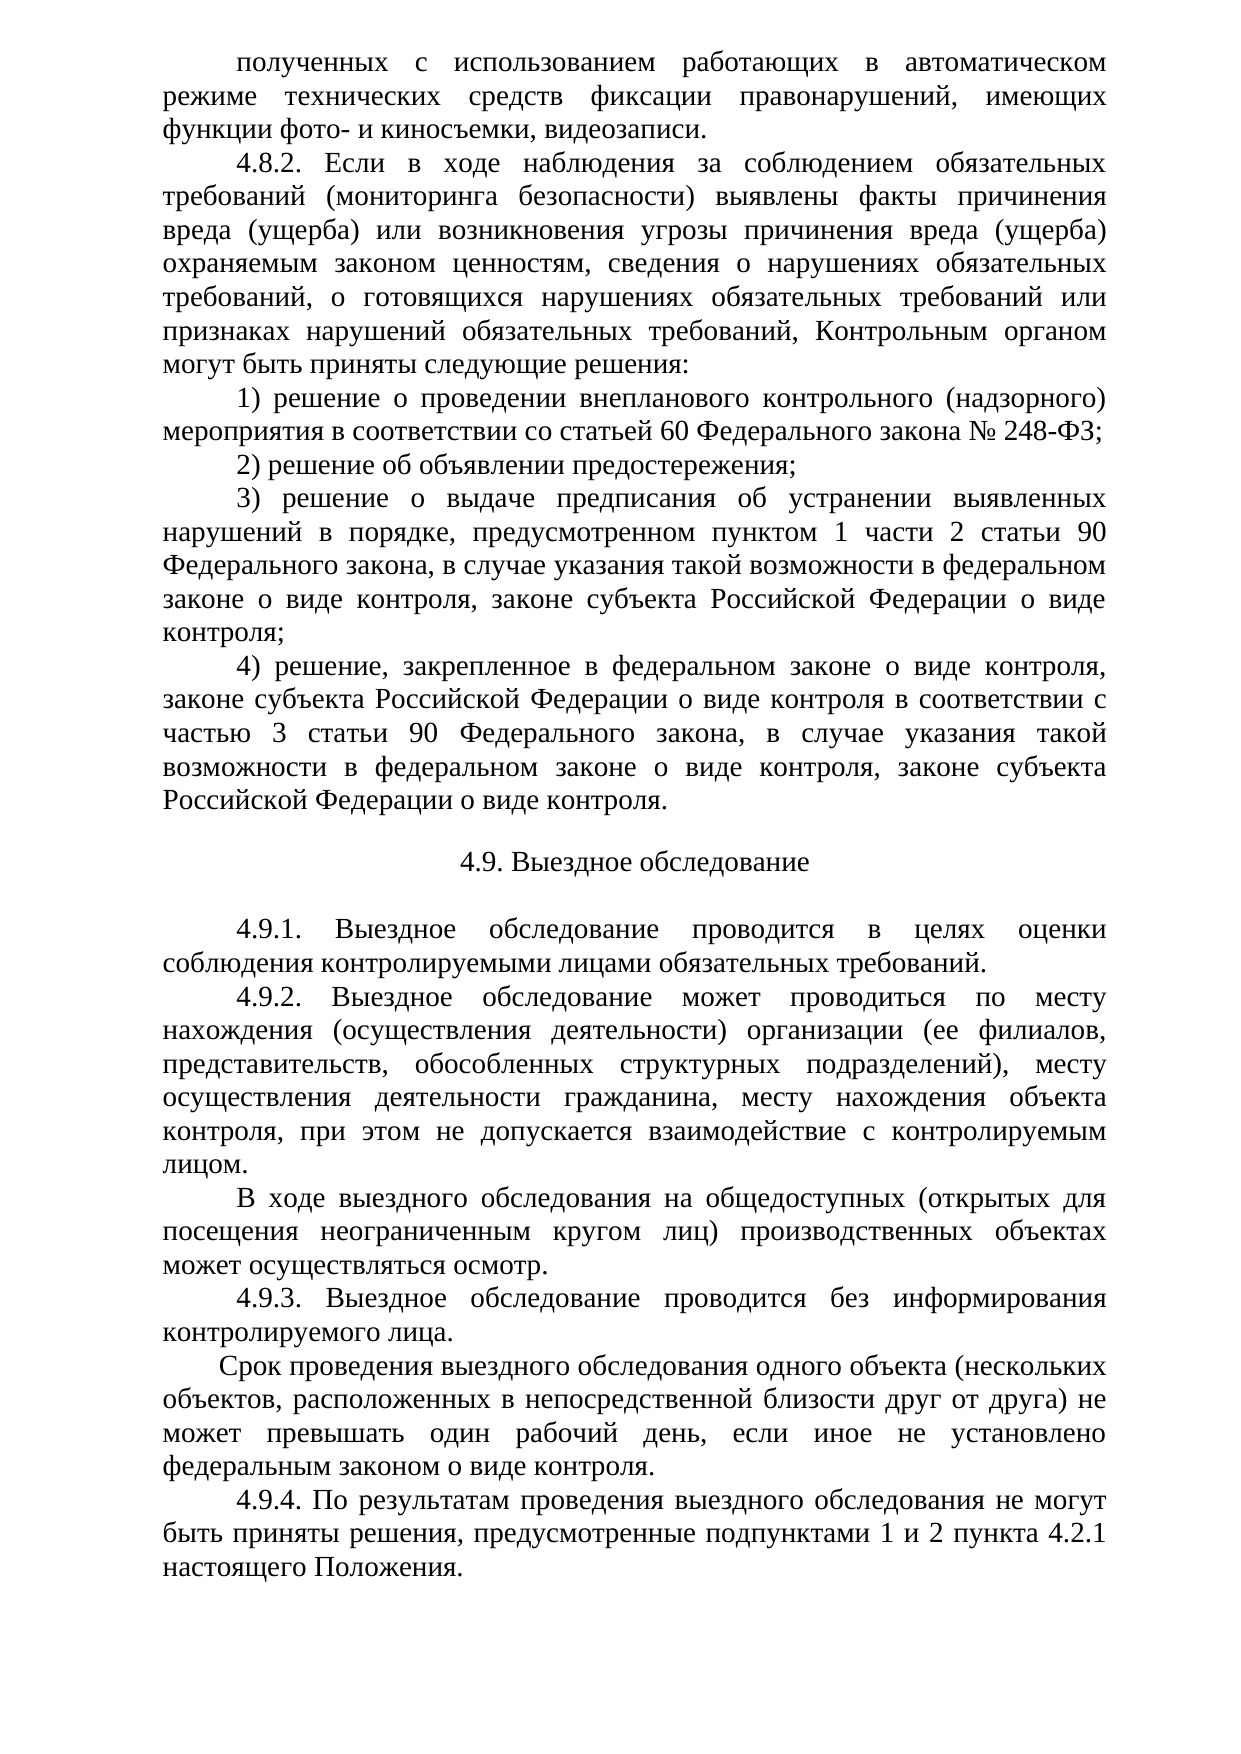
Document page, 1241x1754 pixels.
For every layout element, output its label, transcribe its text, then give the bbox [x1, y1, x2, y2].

list 4.9.1. Выездное обследование проводится в целях оценки соблюдения контролируемыми лицами обязательных требований. [162, 912, 1107, 979]
text 3) решение о выдаче предписания об устранении выявленных нарушений в порядке, предусмотренном пунктом 1 части 2 статьи 90 Федерального закона, в случае указания такой возможности в федеральном законе о виде контроля, законе субъекта Российской Федерации о виде контроля; [162, 480, 1107, 648]
text 2) решение об объявлении предостережения; [162, 447, 1107, 480]
text В ходе выездного обследования на общедоступных (открытых для посещения неограниченным кругом лиц) производственных объектах может осуществляться осмотр. [162, 1180, 1107, 1281]
list 4.9.3. Выездное обследование проводится без информирования контролируемого лица. [162, 1281, 1107, 1348]
text 4.9. Выездное обследование [162, 844, 1107, 878]
list 4.9.2. Выездное обследование может проводиться по месту нахождения (осуществления деятельности) организации (ее филиалов, представительств, обособленных структурных подразделений), месту осуществления деятельности гражданина, месту нахождения объекта контроля, при этом не допускается взаимодействие с контролируемым лицом. [162, 979, 1107, 1180]
text 4.9.4. По результатам проведения выездного обследования не могут быть приняты решения, предусмотренные подпунктами 1 и 2 пункта 4.2.1 настоящего Положения. [162, 1482, 1107, 1582]
list полученных с использованием работающих в автоматическом режиме технических средств фиксации правонарушений, имеющих функции фото- и киносъемки, видеозаписи. [162, 44, 1107, 145]
text 4) решение, закрепленное в федеральном законе о виде контроля, законе субъекта Российской Федерации о виде контроля в соответствии с частью 3 статьи 90 Федерального закона, в случае указания такой возможности в федеральном законе о виде контроля, законе субъекта Российской Федерации о виде контроля. [162, 648, 1107, 816]
text Срок проведения выездного обследования одного объекта (нескольких объектов, расположенных в непосредственной близости друг от друга) не может превышать один рабочий день, если иное не установлено федеральным законом о виде контроля. [162, 1348, 1107, 1482]
text 1) решение о проведении внепланового контрольного (надзорного) мероприятия в соответствии со статьей 60 Федерального закона № 248-ФЗ; [162, 380, 1107, 447]
text 4.8.2. Если в ходе наблюдения за соблюдением обязательных требований (мониторинга безопасности) выявлены факты причинения вреда (ущерба) или возникновения угрозы причинения вреда (ущерба) охраняемым законом ценностям, сведения о нарушениях обязательных требований, о готовящихся нарушениях обязательных требований или признаках нарушений обязательных требований, Контрольным органом могут быть приняты следующие решения: [162, 145, 1107, 380]
